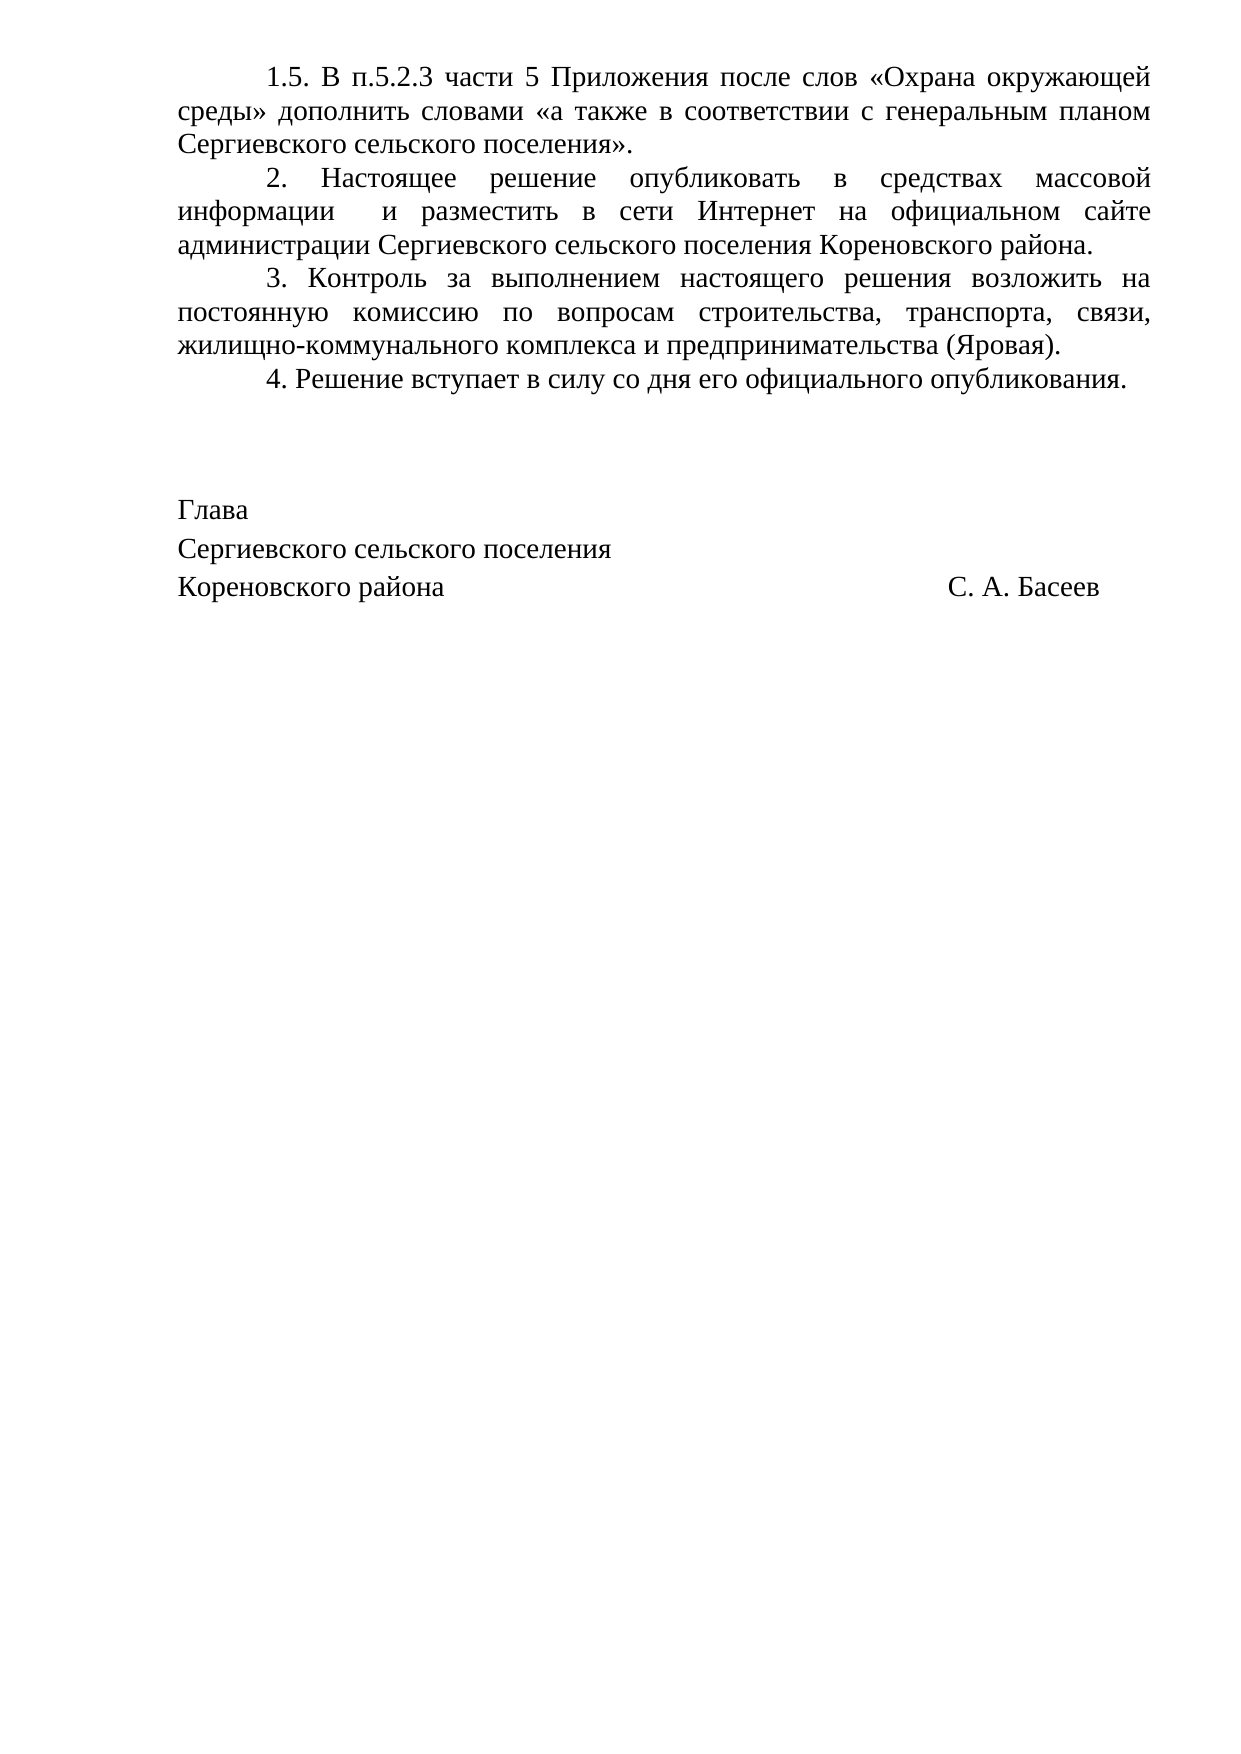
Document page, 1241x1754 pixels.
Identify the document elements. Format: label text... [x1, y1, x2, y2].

text 3. Контроль за выполнением настоящего решения возложить на постоянную комиссию по вопросам строительства, транспорта, связи, жилищно-коммунального комплекса и предпринимательства (Яровая). [177, 260, 1152, 361]
text Глава [177, 492, 1152, 526]
text 4. Решение вступает в силу со дня его официального опубликования. [177, 361, 1152, 394]
text 1.5. В п.5.2.3 части 5 Приложения после слов «Охрана окружающей среды» дополнить словами «а также в соответствии с генеральным планом Сергиевского сельского поселения». [177, 59, 1152, 160]
text Кореновского района С. А. Басеев [177, 569, 1152, 603]
text 2. Настоящее решение опубликовать в средствах массовой информации и разместить в сети Интернет на официальном сайте администрации Сергиевского сельского поселения Кореновского района. [177, 160, 1152, 260]
text Сергиевского сельского поселения [177, 531, 1152, 564]
